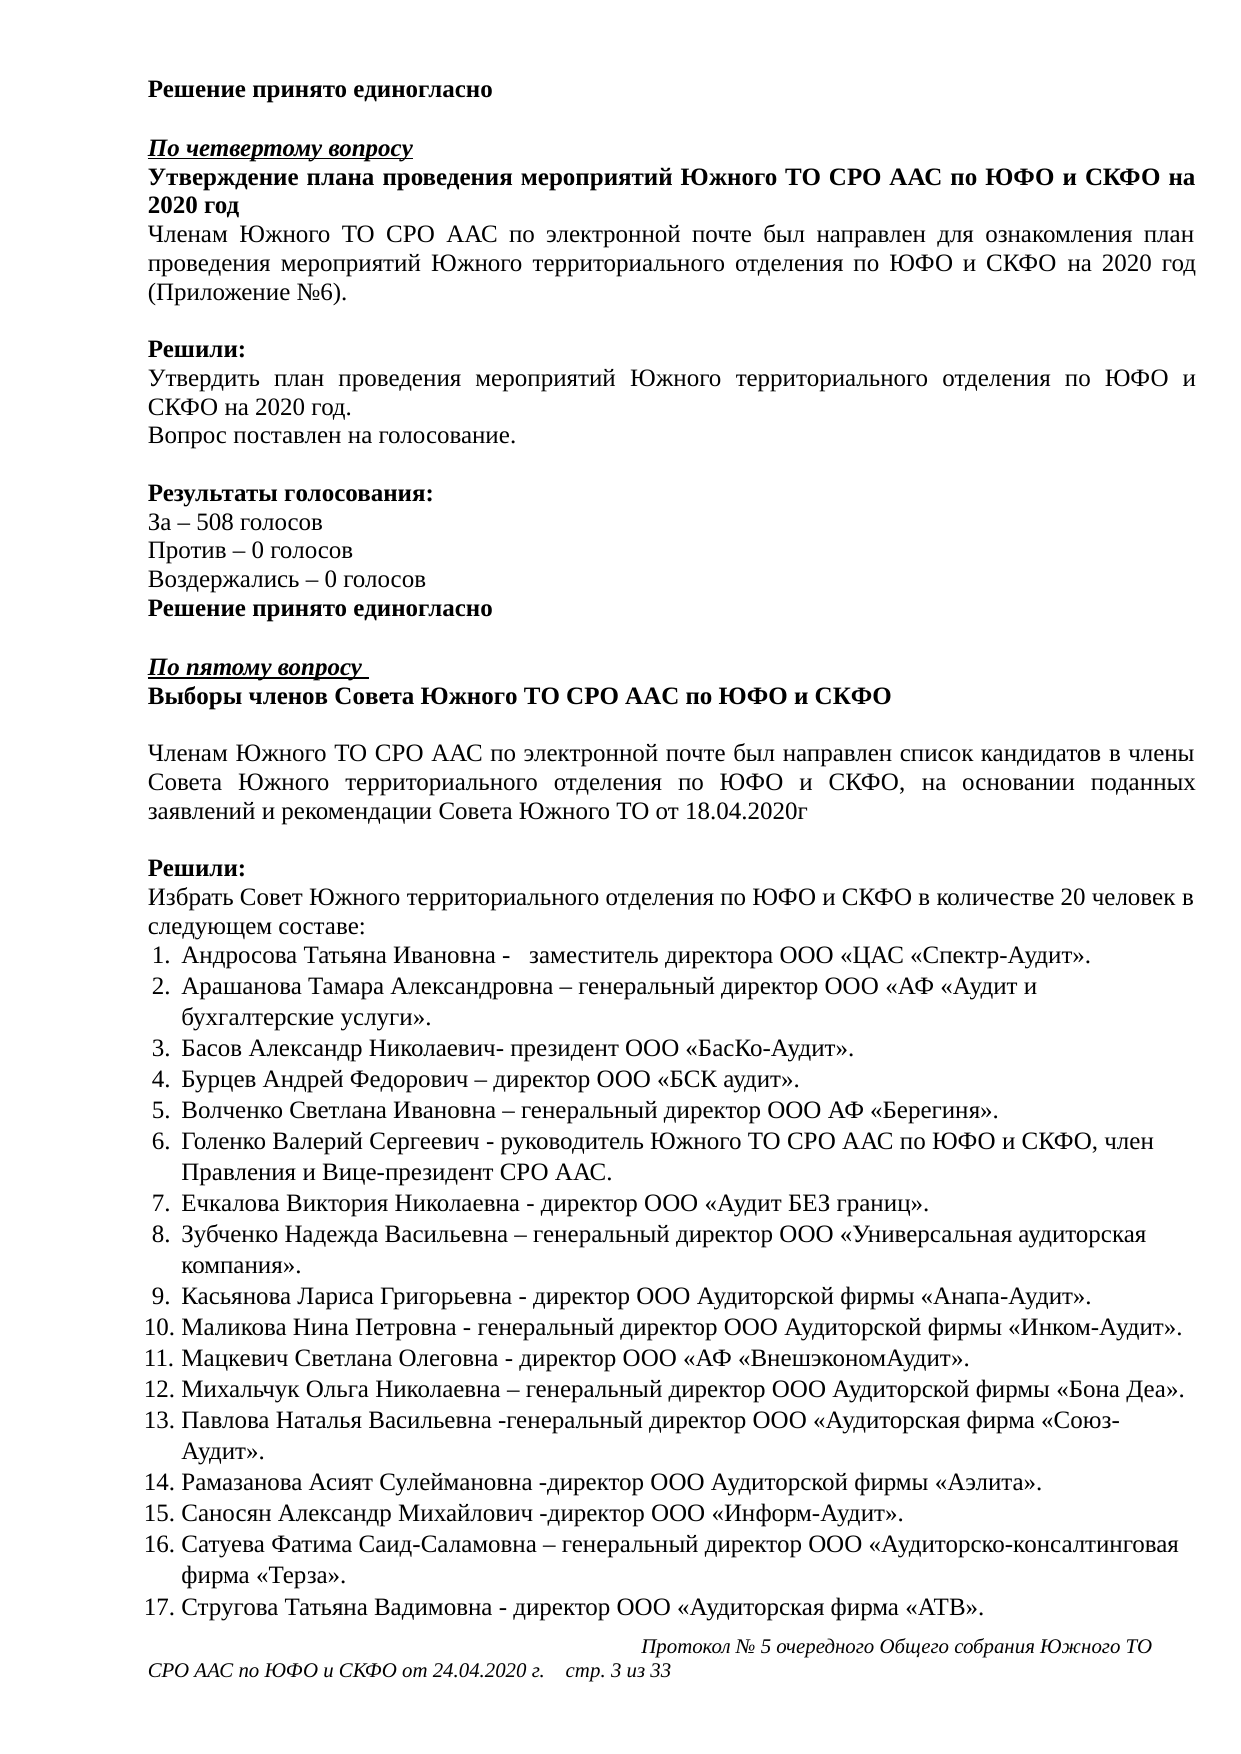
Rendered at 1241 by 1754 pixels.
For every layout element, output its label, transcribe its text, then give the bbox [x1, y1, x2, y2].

list Арашанова Тамара Александровна – генеральный директор ООО «АФ «Аудит и бухгалтерские услуги». [152, 971, 1196, 1031]
list Саносян Александр Михайлович -директор ООО «Информ-Аудит». [144, 1498, 1196, 1527]
list Михальчук Ольга Николаевна – генеральный директор ООО Аудиторской фирмы «Бона Деа». [144, 1374, 1196, 1403]
text По четвертому вопросу [148, 133, 1196, 162]
text Воздержались – 0 голосов [148, 564, 1196, 593]
list Андросова Татьяна Ивановна - заместитель директора ООО «ЦАС «Спектр-Аудит». [152, 940, 1196, 968]
list Зубченко Надежда Васильевна – генеральный директор ООО «Универсальная аудиторская компания». [152, 1219, 1196, 1279]
list Голенко Валерий Сергеевич - руководитель Южного ТО СРО ААС по ЮФО и СКФО, член Правления и Вице-президент СРО ААС. [152, 1126, 1196, 1186]
text Против – 0 голосов [148, 536, 1196, 564]
text За – 508 голосов [148, 507, 1196, 536]
list Ечкалова Виктория Николаевна - директор ООО «Аудит БЕЗ границ». [152, 1188, 1196, 1217]
list Сатуева Фатима Саид-Саламовна – генеральный директор ООО «Аудиторско-консалтинговая фирма «Терза». [144, 1529, 1196, 1589]
list Касьянова Лариса Григорьевна - директор ООО Аудиторской фирмы «Анапа-Аудит». [152, 1281, 1196, 1310]
list Павлова Наталья Васильевна -генеральный директор ООО «Аудиторская фирма «Союз-Аудит». [144, 1405, 1196, 1465]
list Рамазанова Асият Сулеймановна -директор ООО Аудиторской фирмы «Аэлита». [144, 1467, 1196, 1496]
text По пятому вопросу [148, 652, 1196, 681]
text Членам Южного ТО СРО ААС по электронной почте был направлен для ознакомления план проведения мероприятий Южного территориального отделения по ЮФО и СКФО на 2020 год (Приложение №6). [148, 219, 1196, 306]
text Утверждение плана проведения мероприятий Южного ТО СРО ААС по ЮФО и СКФО на 2020 год [148, 162, 1196, 219]
text Решили: [148, 334, 1196, 363]
text Утвердить план проведения мероприятий Южного территориального отделения по ЮФО и СКФО на 2020 год. [148, 363, 1196, 421]
text Вопрос поставлен на голосование. [148, 421, 1196, 449]
text Решили: [148, 853, 1196, 882]
text Избрать Совет Южного территориального отделения по ЮФО и СКФО в количестве 20 человек в следующем составе: [148, 882, 1196, 940]
list Решение принято единогласно [148, 74, 1196, 103]
text Результаты голосования: [148, 478, 1196, 507]
list Стругова Татьяна Вадимовна - директор ООО «Аудиторская фирма «АТВ». [144, 1592, 1196, 1620]
list Волченко Светлана Ивановна – генеральный директор ООО АФ «Берегиня». [152, 1095, 1196, 1124]
text Членам Южного ТО СРО ААС по электронной почте был направлен список кандидатов в члены Совета Южного территориального отделения по ЮФО и СКФО, на основании поданных заявлений и рекомендации Совета Южного ТО от 18.04.2020г [148, 738, 1196, 825]
list Мацкевич Светлана Олеговна - директор ООО «АФ «ВнешэкономАудит». [144, 1343, 1196, 1372]
list Басов Александр Николаевич- президент ООО «БасКо-Аудит». [152, 1033, 1196, 1062]
list Маликова Нина Петровна - генеральный директор ООО Аудиторской фирмы «Инком-Аудит». [144, 1312, 1196, 1341]
text Выборы членов Совета Южного ТО СРО ААС по ЮФО и СКФО [148, 681, 1167, 710]
list Решение принято единогласно [148, 593, 1196, 622]
list Бурцев Андрей Федорович – директор ООО «БСК аудит». [152, 1064, 1196, 1093]
